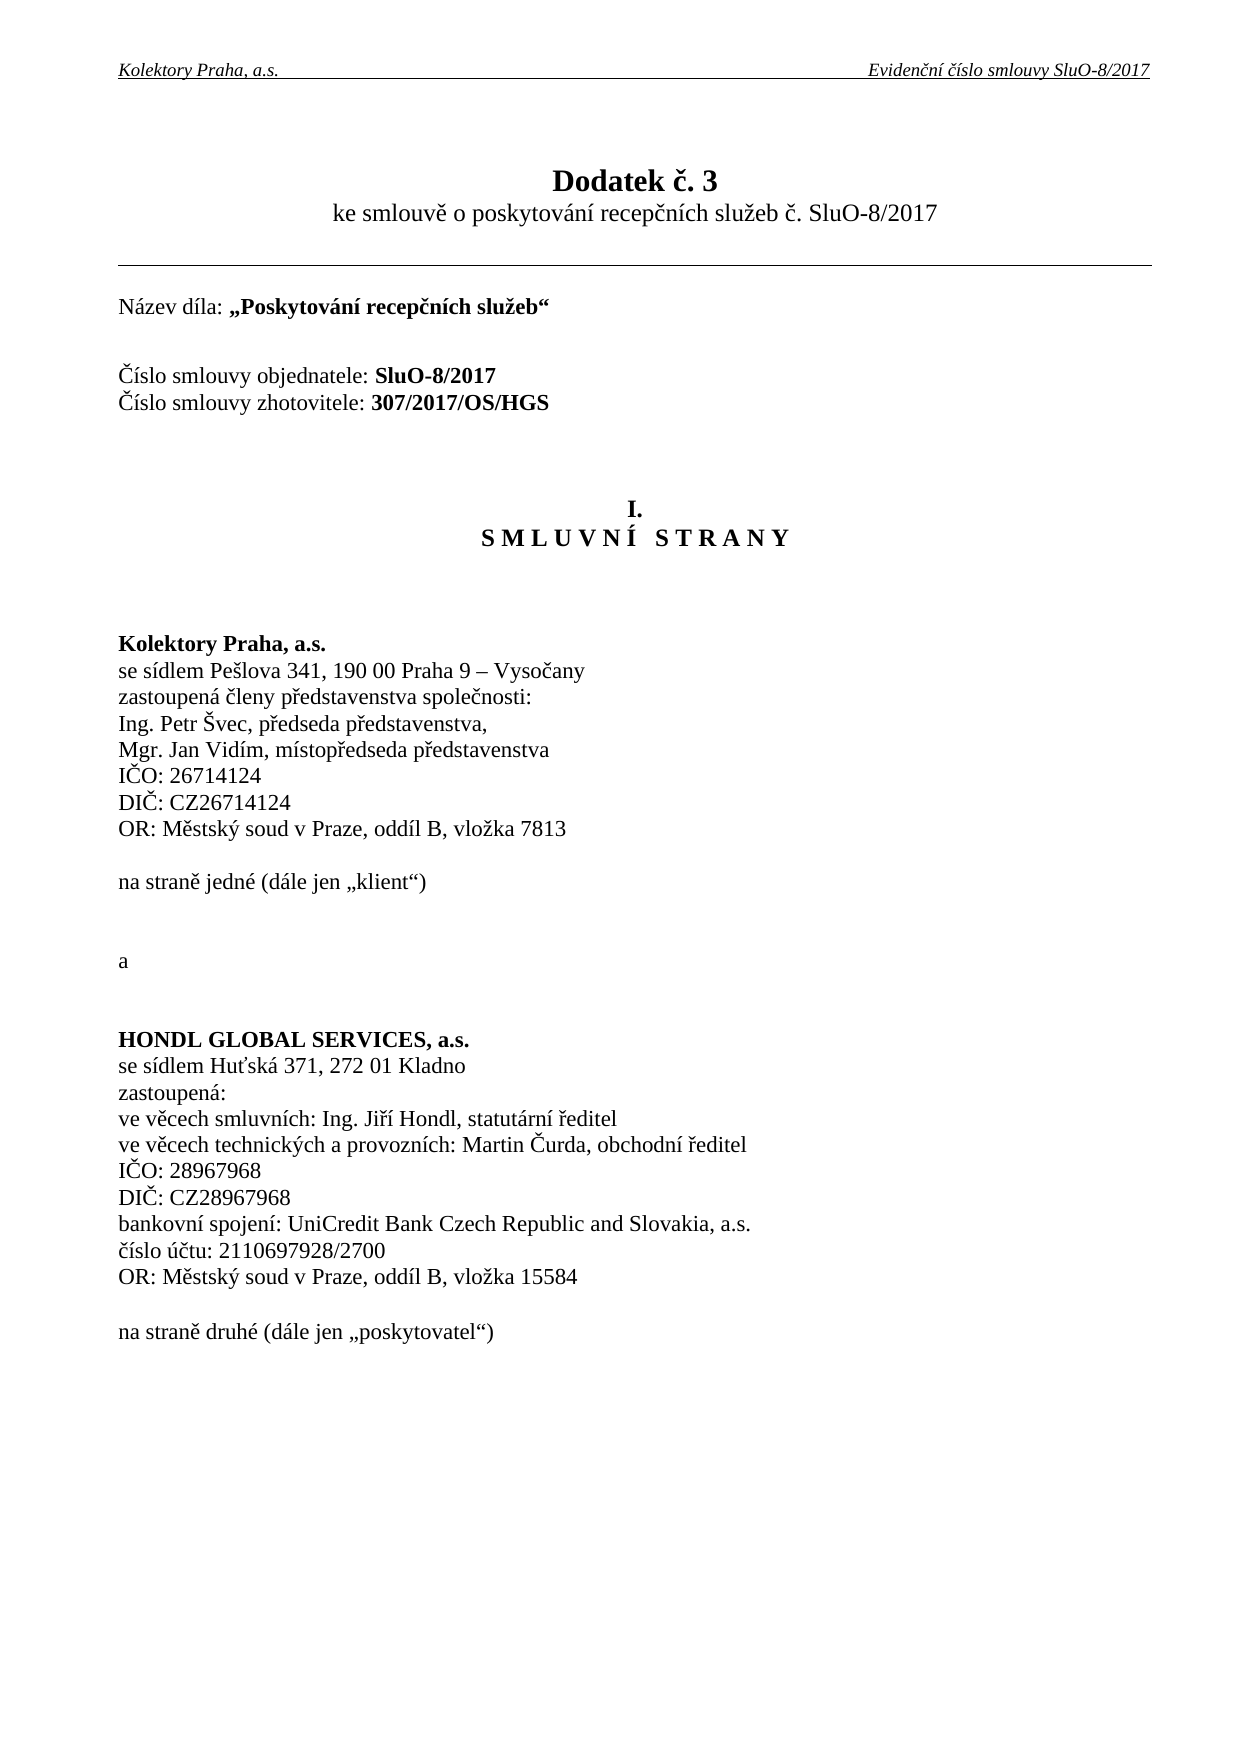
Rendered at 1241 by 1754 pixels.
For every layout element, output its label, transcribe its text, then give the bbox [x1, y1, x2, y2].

text Ing. Petr Švec, předseda představenstva, [118, 709, 1152, 736]
subtitle I. [118, 494, 1152, 523]
text a [118, 947, 1152, 973]
text ke smlouvě o poskytování recepčních služeb č. SluO-8/2017 [118, 198, 1152, 227]
text se sídlem Pešlova 341, 190 00 Praha 9 – Vysočany [118, 657, 1152, 683]
text bankovní spojení: UniCredit Bank Czech Republic and Slovakia, a.s. [118, 1210, 1152, 1237]
text ve věcech smluvních: Ing. Jiří Hondl, statutární ředitel [118, 1105, 1152, 1131]
title Název díla: „Poskytování recepčních služeb“ [118, 293, 1152, 319]
text Kolektory Praha, a.s. [118, 631, 1152, 657]
text DIČ: CZ28967968 [118, 1184, 1152, 1210]
text OR: Městský soud v Praze, oddíl B, vložka 15584 [118, 1263, 1152, 1289]
title Číslo smlouvy zhotovitele: 307/2017/OS/HGS [118, 388, 1152, 415]
subtitle S m l u v n í s t r a n y [118, 523, 1152, 551]
text číslo účtu: 2110697928/2700 [118, 1237, 1152, 1263]
text na straně jedné (dále jen „klient“) [118, 868, 1152, 894]
text Mgr. Jan Vidím, místopředseda představenstva [118, 736, 1152, 762]
text se sídlem Huťská 371, 272 01 Kladno [118, 1052, 1152, 1078]
text na straně druhé (dále jen „poskytovatel“) [118, 1318, 1152, 1344]
text IČO: 26714124 [118, 762, 1152, 789]
text DIČ: CZ26714124 [118, 789, 1152, 815]
text IČO: 28967968 [118, 1158, 1152, 1184]
text ve věcech technických a provozních: Martin Čurda, obchodní ředitel [118, 1131, 1152, 1158]
text Dodatek č. 3 [118, 162, 1152, 198]
text zastoupená členy představenstva společnosti: [118, 683, 1152, 709]
text OR: Městský soud v Praze, oddíl B, vložka 7813 [118, 815, 1152, 841]
text zastoupená: [118, 1078, 1152, 1105]
title Číslo smlouvy objednatele: SluO-8/2017 [118, 362, 1152, 388]
text HONDL GLOBAL SERVICES, a.s. [118, 1026, 1152, 1052]
